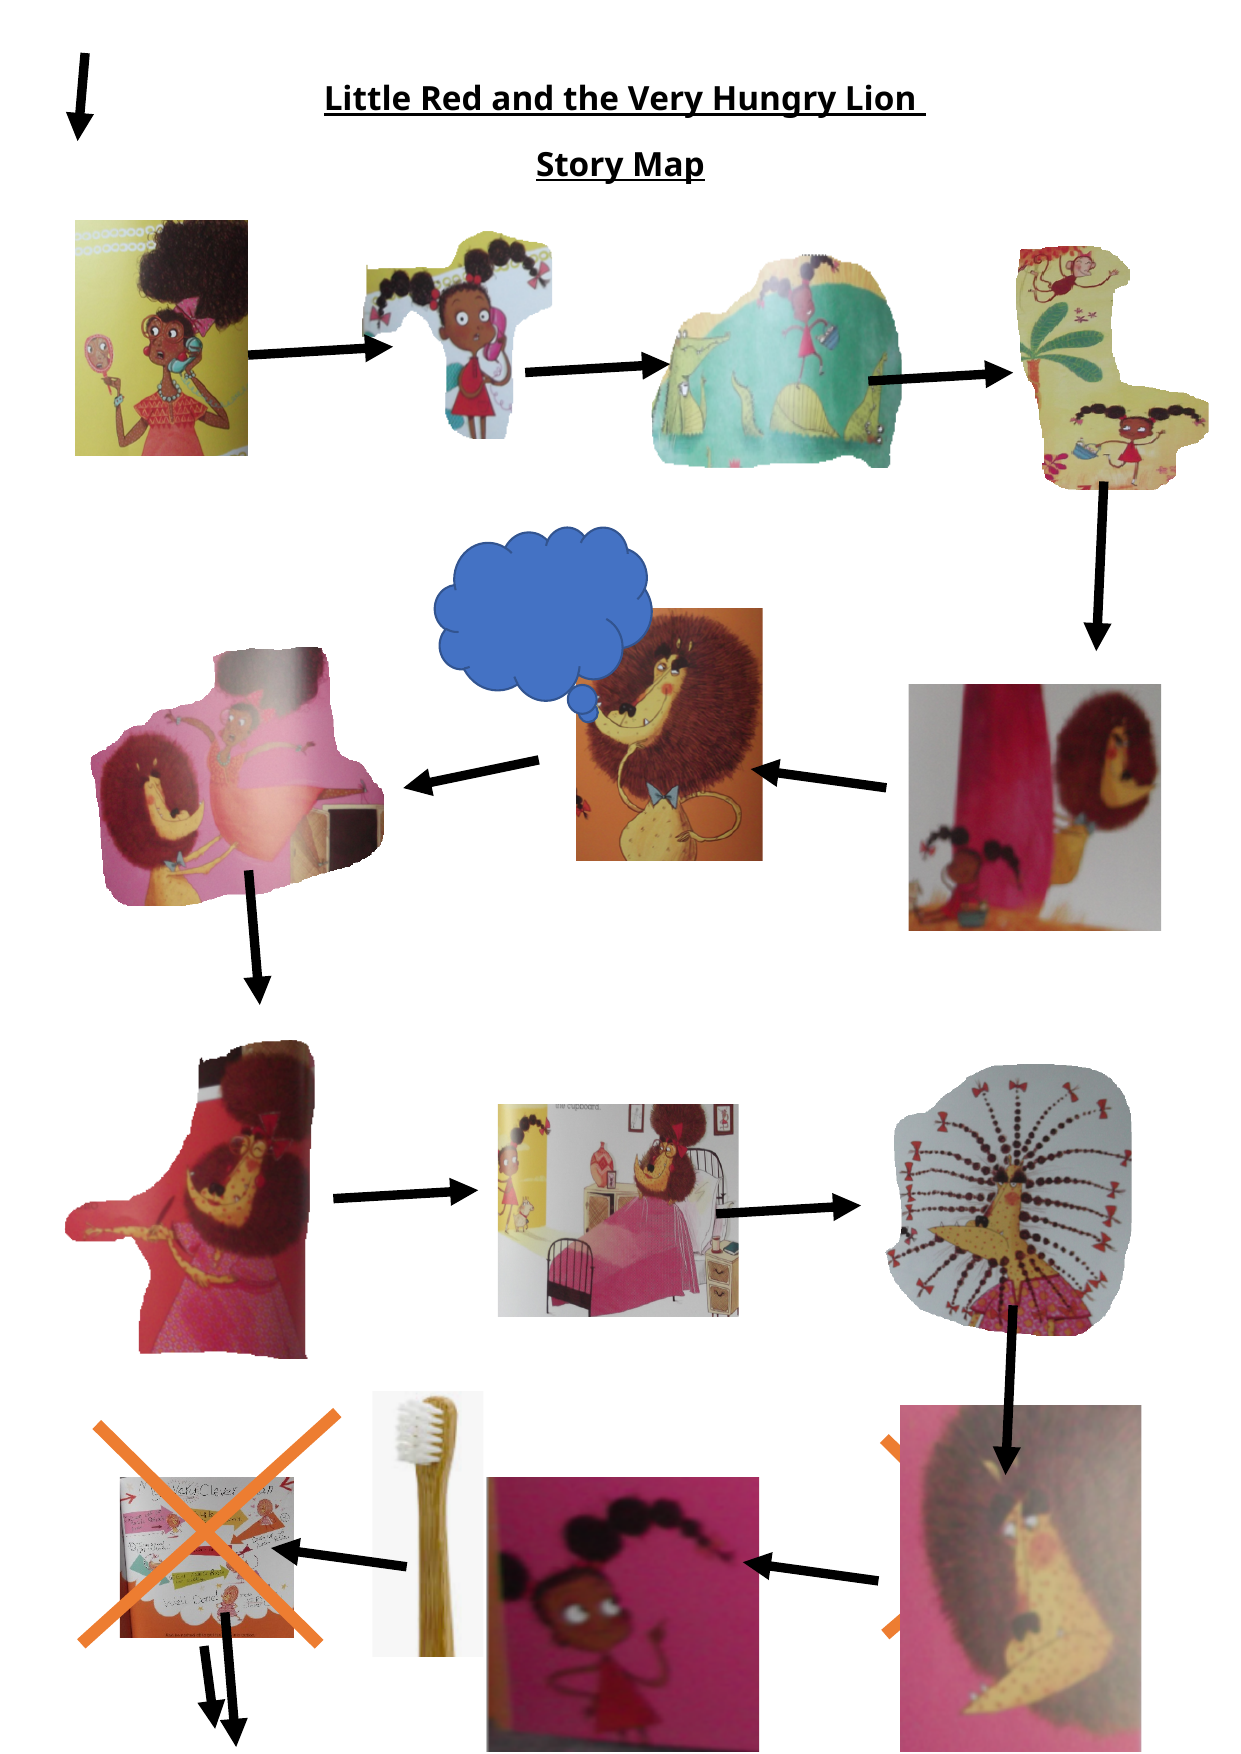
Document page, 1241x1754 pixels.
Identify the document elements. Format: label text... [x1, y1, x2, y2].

picture [486, 1477, 760, 1752]
picture [1016, 246, 1209, 490]
picture [651, 253, 902, 468]
picture [118, 1477, 149, 1486]
picture [160, 1477, 255, 1486]
picture [899, 1405, 1142, 1752]
picture [90, 646, 384, 906]
picture [267, 1477, 297, 1486]
text Story Map [75, 141, 1165, 186]
text Little Red and the Very Hungry Lion [85, 75, 1165, 120]
picture [576, 608, 763, 861]
picture [885, 1063, 1132, 1336]
picture [372, 1391, 484, 1657]
picture [75, 220, 248, 456]
picture [497, 1104, 739, 1317]
picture [362, 230, 553, 439]
picture [908, 684, 1162, 931]
picture [64, 1040, 315, 1359]
